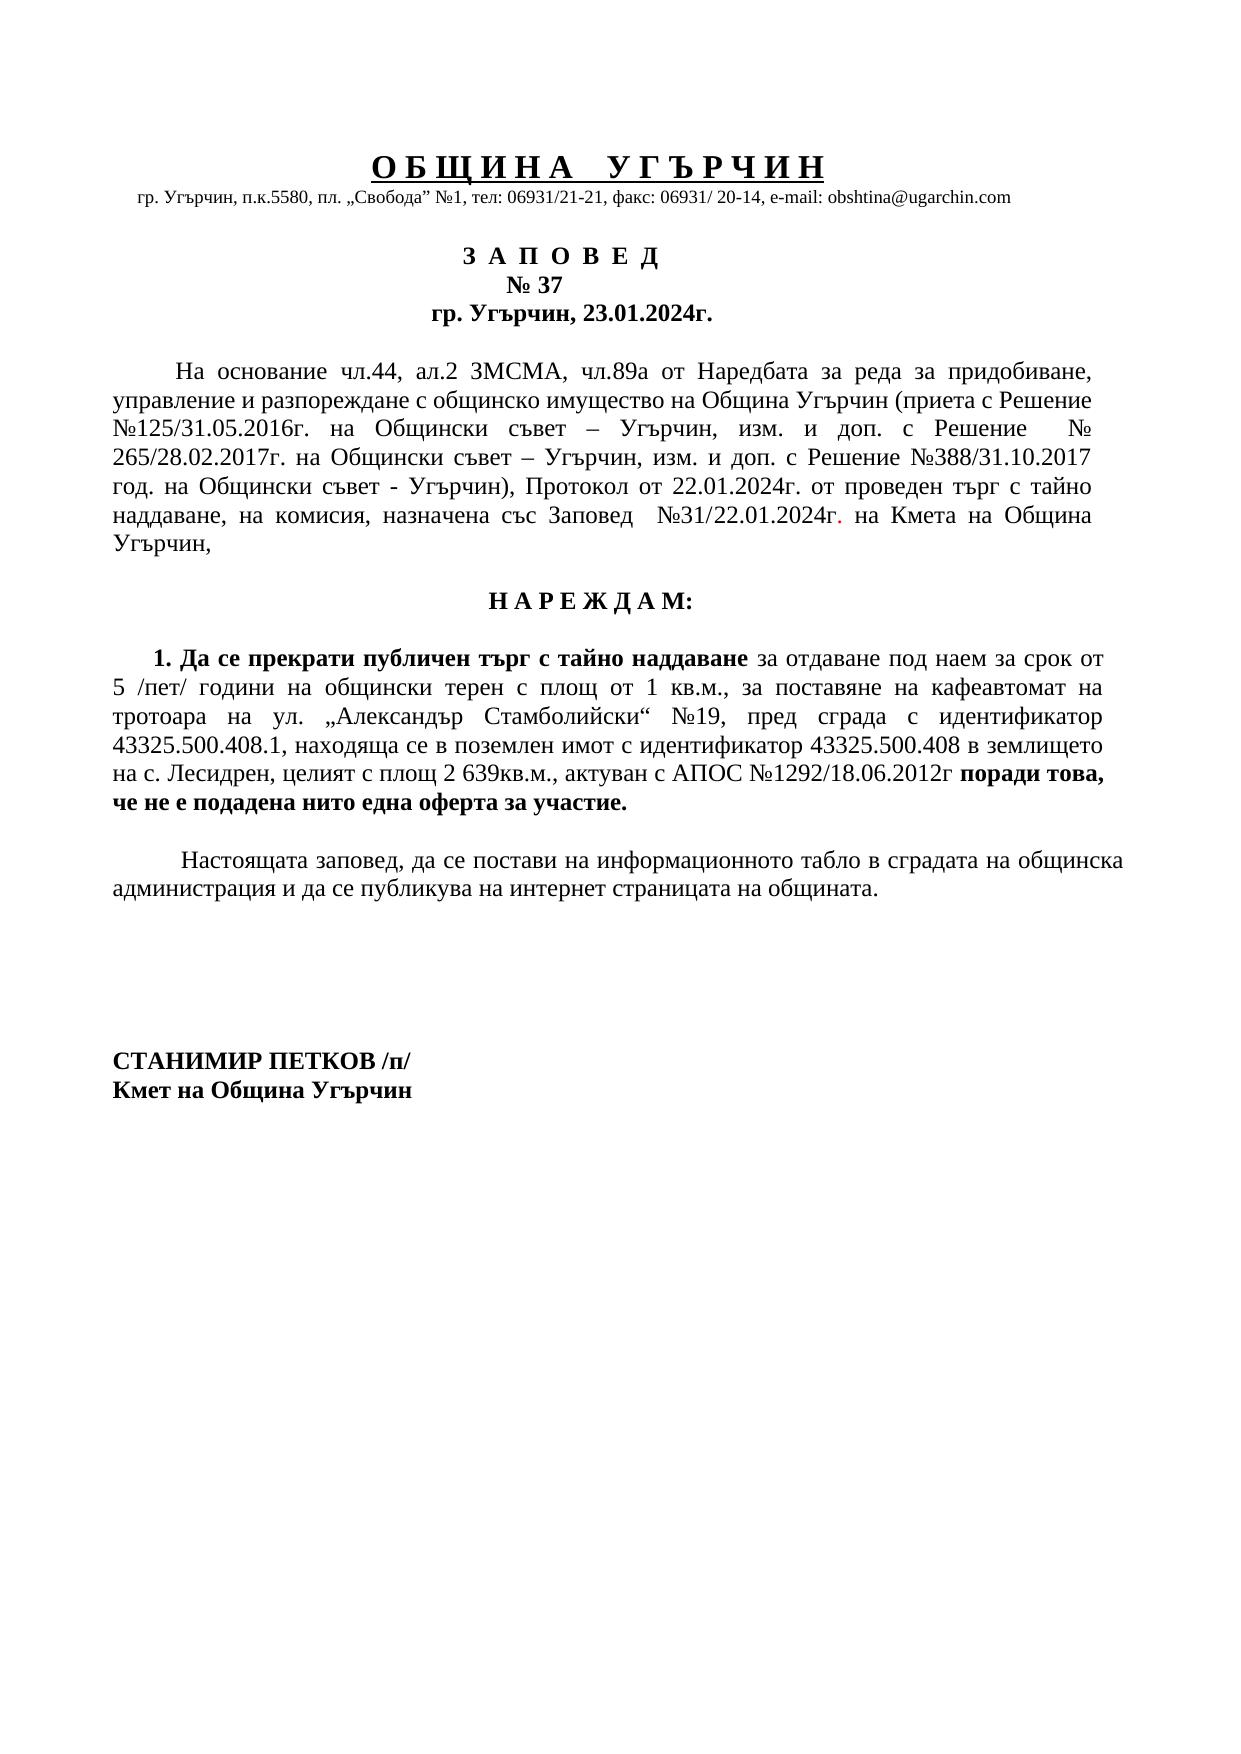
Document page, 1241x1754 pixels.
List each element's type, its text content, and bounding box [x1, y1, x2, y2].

text № 37 [112, 270, 1205, 298]
text гр. Угърчин, 23.01.2024г. [112, 298, 1205, 327]
text О Б Щ И Н А У Г Ъ Р Ч И Н [112, 148, 1205, 186]
text Н А Р Е Ж Д А М: [75, 586, 1107, 615]
text Кмет на Община Угърчин [112, 1075, 1126, 1103]
text Настоящата заповед, да се постави на информационното табло в сградата на общинска администрация и да се публикува на интернет страницата на общината. [112, 845, 1126, 902]
text З А П О В Е Д [112, 241, 1205, 270]
text На основание чл.44, ал.2 ЗМСМА, чл.89а от Наредбата за реда за придобиване, управление и разпореждане с общинско имущество на Община Угърчин (приета с Решение №125/31.05.2016г. на Общински съвет – Угърчин, изм. и доп. с Решение № 265/28.02.2017г. на Общински съвет – Угърчин, изм. и доп. с Решение №388/31.10.2017 год. на Общински съвет - Угърчин), Протокол от 22.01.2024г. от проведен търг с тайно наддаване, на комисия, назначена със Заповед №31/22.01.2024г. на Кмета на Община Угърчин, [112, 356, 1093, 557]
text СТАНИМИР ПЕТКОВ /п/ [112, 1046, 1126, 1075]
text гр. Угърчин, п.к.5580, пл. „Свобода” №1, тел: 06931/21-21, факс: 06931/ 20-14, е-mail: obshtina@ugarchin.com [112, 186, 1036, 207]
text 1. Да се прекрати публичен търг с тайно наддаване за отдаване под наем за срок от 5 /пет/ години на общински терен с площ от 1 кв.м., за поставяне на кафеавтомат на тротоара на ул. „Александър Стамболийски“ №19, пред сграда с идентификатор 43325.500.408.1, находяща се в поземлен имот с идентификатор 43325.500.408 в землището на с. Лесидрен, целият с площ 2 639кв.м., актуван с АПОС №1292/18.06.2012г поради това, че не е подадена нито една оферта за участие. [112, 643, 1104, 816]
